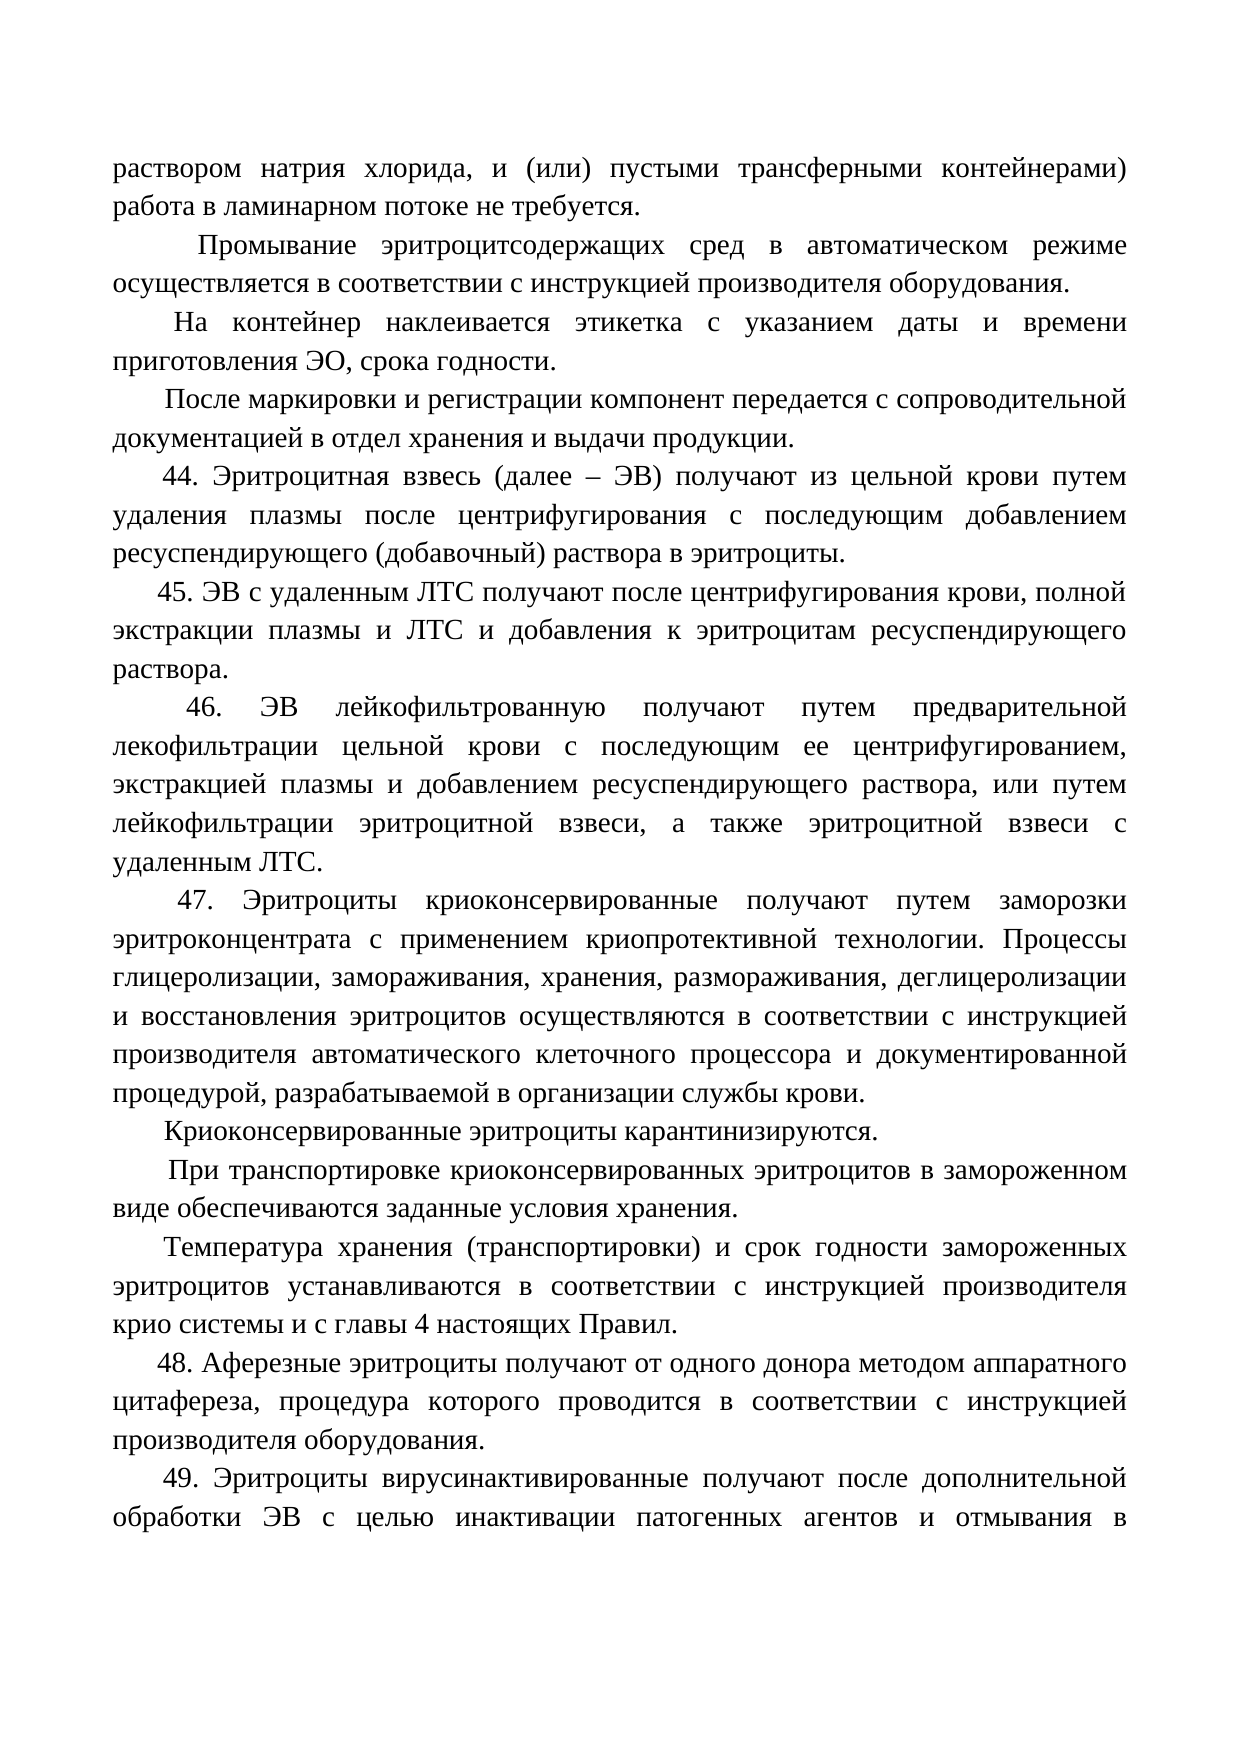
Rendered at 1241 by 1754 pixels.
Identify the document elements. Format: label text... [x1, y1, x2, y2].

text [112, 150, 1128, 222]
text На контейнер наклеивается этикетка с указанием даты и времени приготовления ЭО, срока годности. [112, 304, 1128, 376]
text Температура хранения (транспортировки) и срок годности замороженных эритроцитов устанавливаются в соответствии с инструкцией производителя крио системы и с главы 4 настоящих Правил. [112, 1229, 1128, 1340]
text 44. Эритроцитная взвесь (далее – ЭВ) получают из цельной крови путем удаления плазмы после центрифугирования с последующим добавлением ресуспендирующего (добавочный) раствора в эритроциты. [112, 458, 1128, 569]
text Криоконсервированные эритроциты карантинизируются. [112, 1113, 1128, 1147]
text 48. Аферезные эритроциты получают от одного донора методом аппаратного цитафереза, процедура которого проводится в соответствии с инструкцией производителя оборудования. [112, 1345, 1128, 1455]
text 45. ЭВ с удаленным ЛТС получают после центрифугирования крови, полной экстракции плазмы и ЛТС и добавления к эритроцитам ресуспендирующего раствора. [112, 574, 1128, 684]
text 46. ЭВ лейкофильтрованную получают путем предварительной лекофильтрации цельной крови с последующим ее центрифугированием, экстракцией плазмы и добавлением ресуспендирующего раствора, или путем лейкофильтрации эритроцитной взвеси, а также эритроцитной взвеси с удаленным ЛТС. [112, 689, 1128, 877]
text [112, 1460, 1128, 1532]
text 47. Эритроциты криоконсервированные получают путем заморозки эритроконцентрата с применением криопротективной технологии. Процессы глицеролизации, замораживания, хранения, размораживания, деглицеролизации и восстановления эритроцитов осуществляются в соответствии с инструкцией производителя автоматического клеточного процессора и документированной процедурой, разрабатываемой в организации службы крови. [112, 882, 1128, 1108]
text После маркировки и регистрации компонент передается с сопроводительной документацией в отдел хранения и выдачи продукции. [112, 381, 1128, 453]
text Промывание эритроцитсодержащих сред в автоматическом режиме осуществляется в соответствии с инструкцией производителя оборудования. [112, 227, 1128, 299]
text При транспортировке криоконсервированных эритроцитов в замороженном виде обеспечиваются заданные условия хранения. [112, 1152, 1128, 1224]
